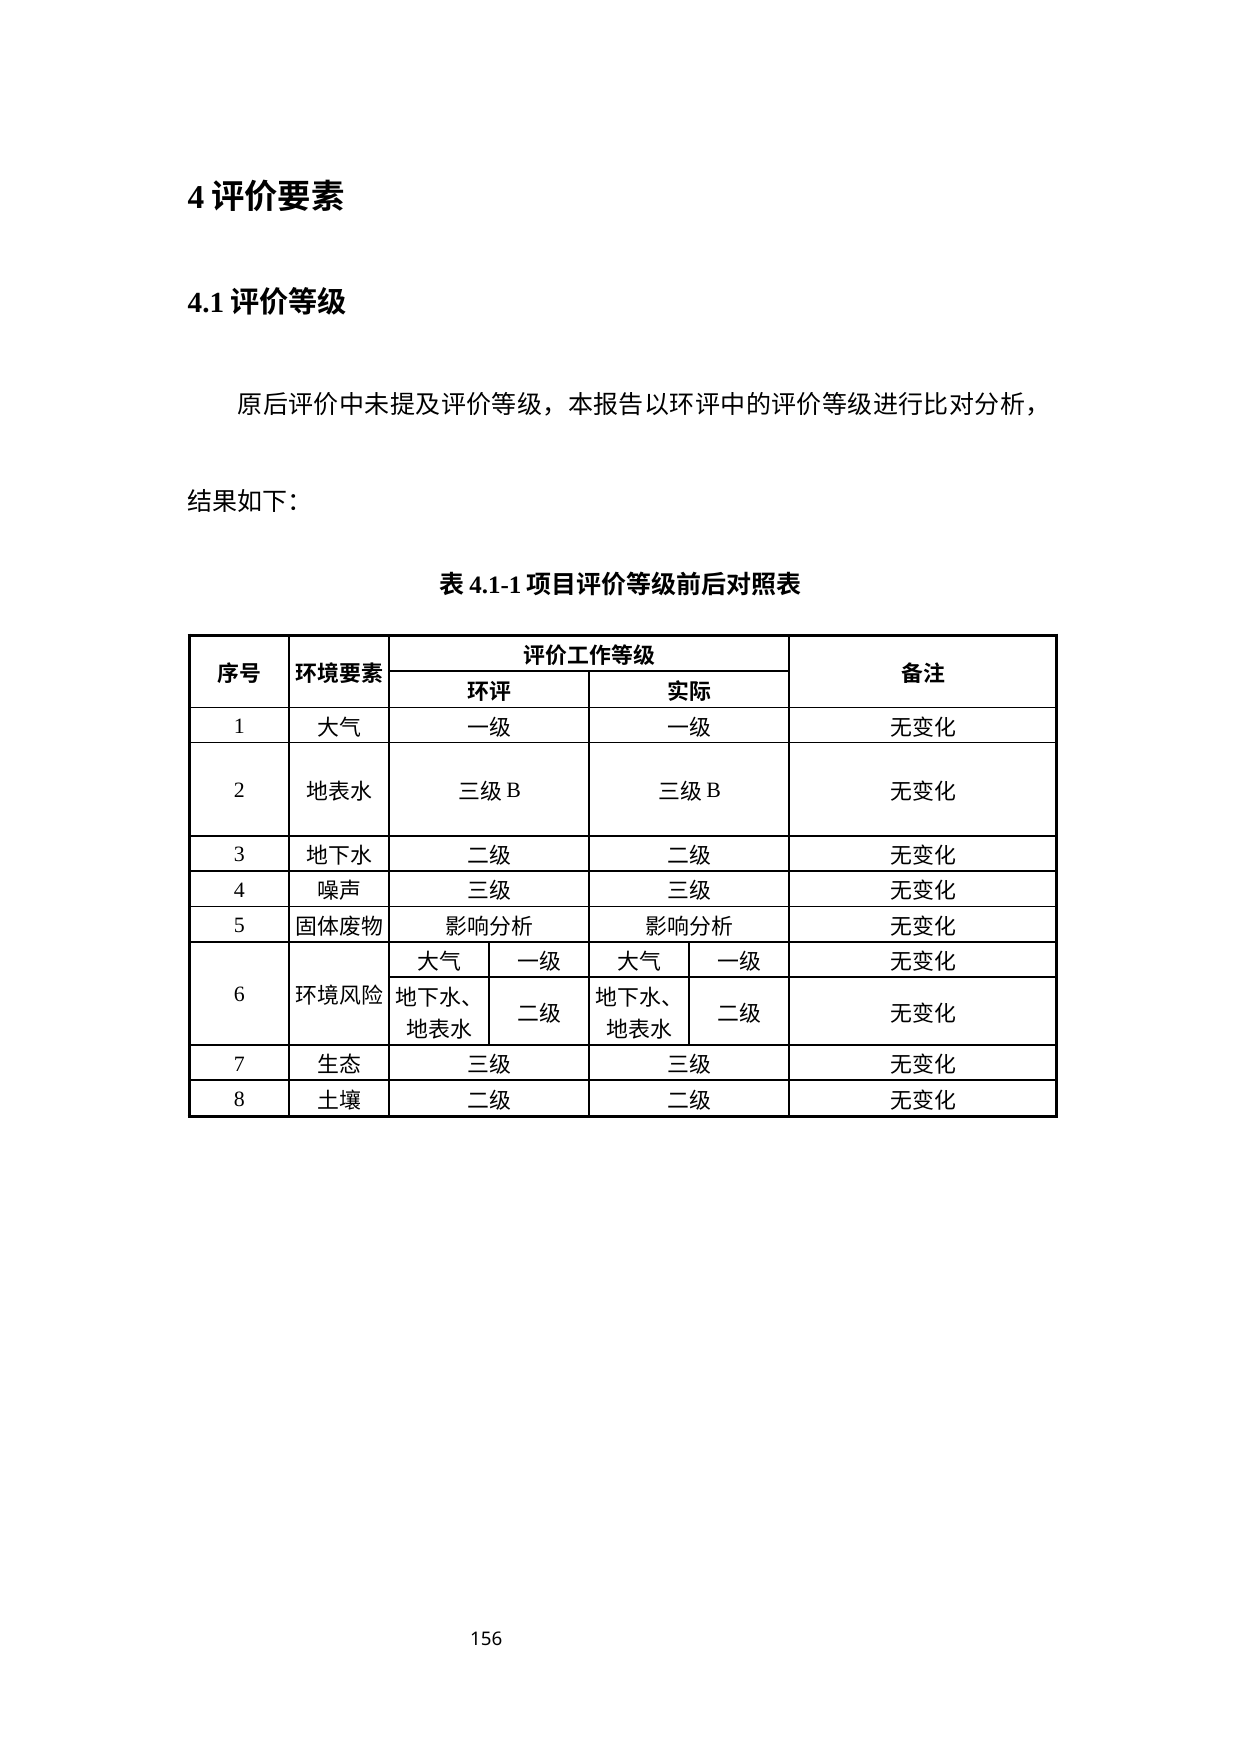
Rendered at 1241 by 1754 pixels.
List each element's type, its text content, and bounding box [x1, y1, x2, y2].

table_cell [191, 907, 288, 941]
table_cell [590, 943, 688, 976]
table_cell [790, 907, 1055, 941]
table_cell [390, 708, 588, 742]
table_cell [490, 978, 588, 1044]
text 4评价要素 [187, 162, 1053, 227]
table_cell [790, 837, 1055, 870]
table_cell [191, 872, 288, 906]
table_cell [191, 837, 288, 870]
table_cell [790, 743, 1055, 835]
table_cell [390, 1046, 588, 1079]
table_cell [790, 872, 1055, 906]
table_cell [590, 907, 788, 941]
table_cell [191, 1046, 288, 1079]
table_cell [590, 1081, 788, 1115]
text 原后评价中未提及评价等级，本报告以环评中的评价等级进行比对分析，结果如下： [187, 370, 1053, 532]
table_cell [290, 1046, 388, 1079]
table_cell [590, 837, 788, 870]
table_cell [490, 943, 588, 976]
text 表4.1-1项目评价等级前后对照表 [187, 550, 1053, 615]
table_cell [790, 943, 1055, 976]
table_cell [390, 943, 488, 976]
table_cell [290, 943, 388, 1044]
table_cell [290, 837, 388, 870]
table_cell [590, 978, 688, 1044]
text 4.1评价等级 [187, 267, 1053, 332]
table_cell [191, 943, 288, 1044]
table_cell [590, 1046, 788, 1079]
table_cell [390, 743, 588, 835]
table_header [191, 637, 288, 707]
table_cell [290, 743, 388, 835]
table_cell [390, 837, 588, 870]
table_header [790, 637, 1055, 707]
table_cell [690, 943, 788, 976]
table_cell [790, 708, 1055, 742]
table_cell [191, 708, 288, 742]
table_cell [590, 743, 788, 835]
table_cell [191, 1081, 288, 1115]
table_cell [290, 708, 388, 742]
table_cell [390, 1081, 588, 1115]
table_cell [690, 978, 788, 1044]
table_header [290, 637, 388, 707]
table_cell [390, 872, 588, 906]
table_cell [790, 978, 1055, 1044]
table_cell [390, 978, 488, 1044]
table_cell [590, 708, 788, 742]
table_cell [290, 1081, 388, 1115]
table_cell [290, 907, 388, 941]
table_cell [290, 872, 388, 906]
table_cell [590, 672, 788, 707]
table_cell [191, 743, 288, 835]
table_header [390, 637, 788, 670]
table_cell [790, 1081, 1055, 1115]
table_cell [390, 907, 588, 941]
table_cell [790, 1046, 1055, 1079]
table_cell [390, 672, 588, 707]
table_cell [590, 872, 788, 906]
